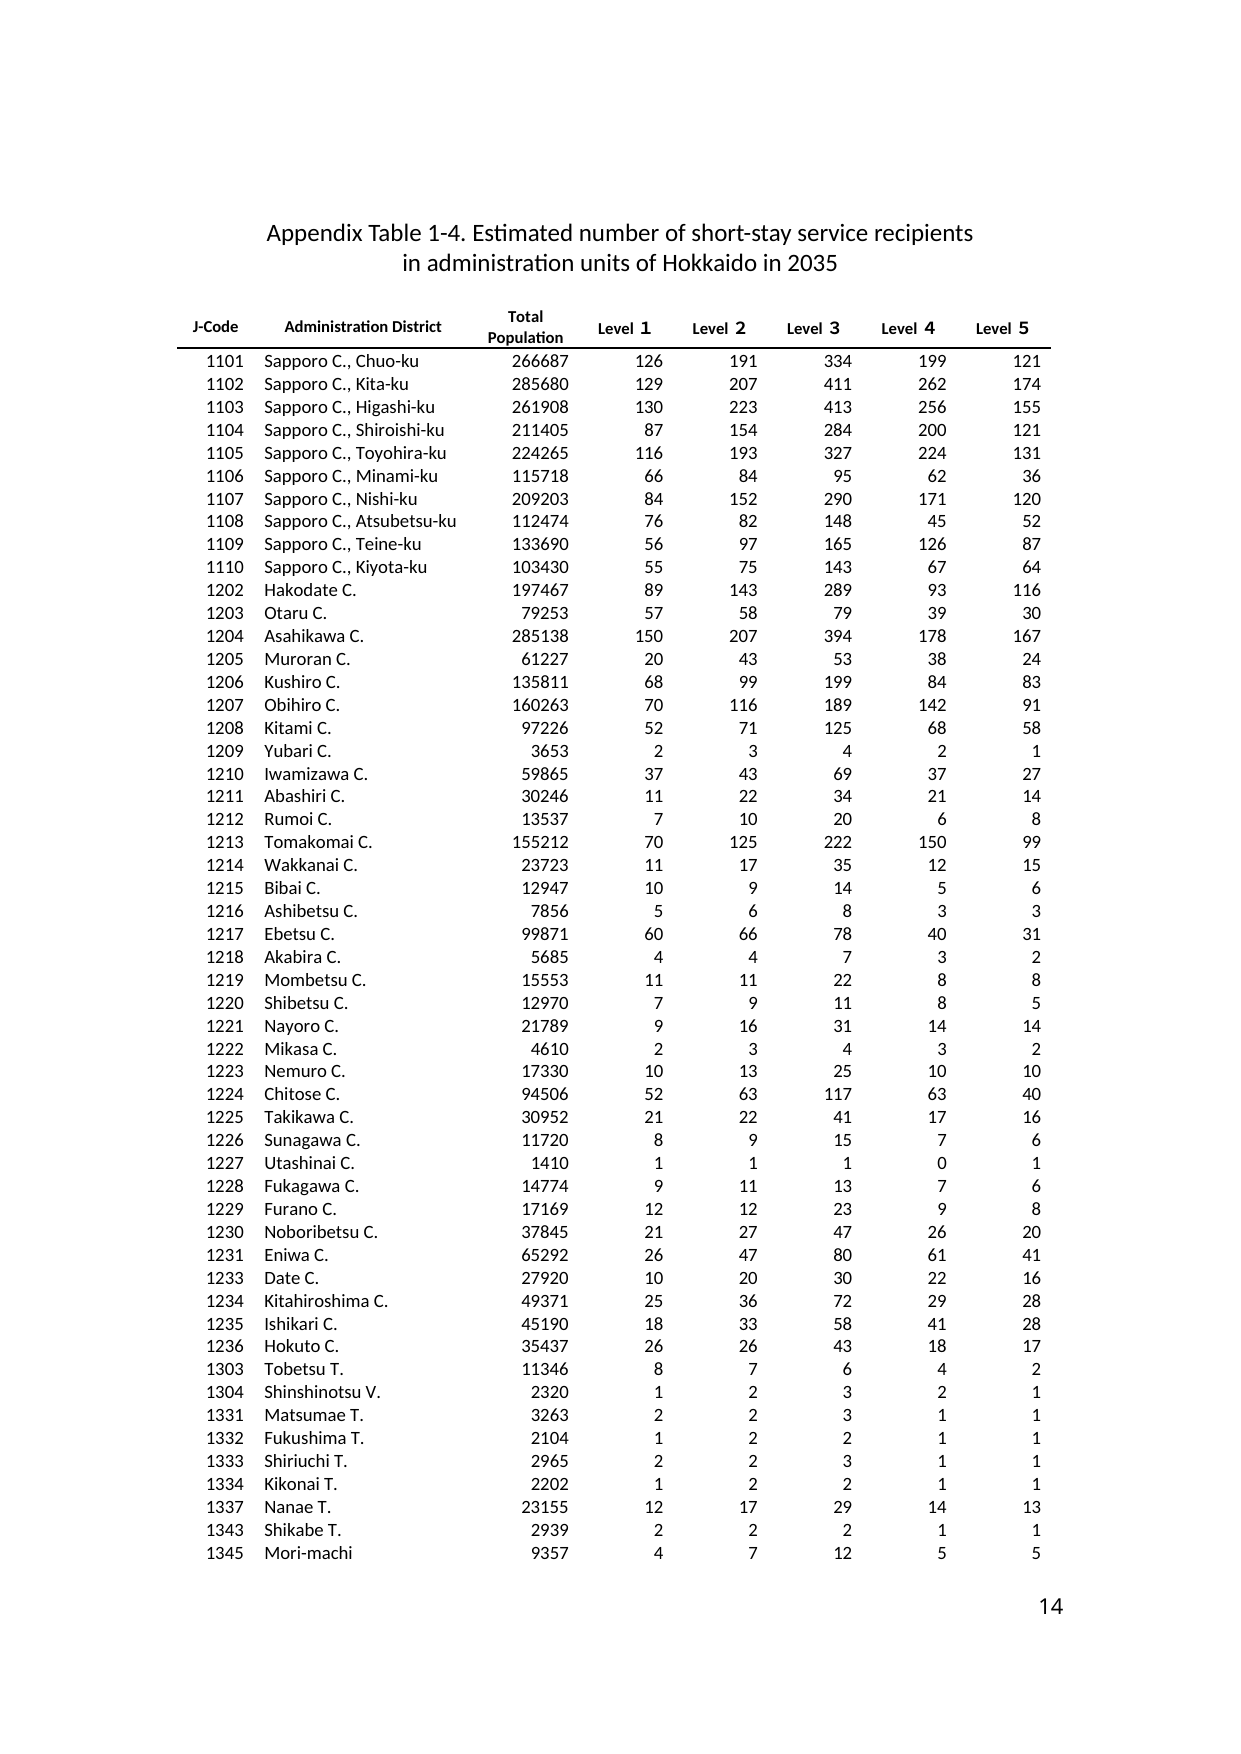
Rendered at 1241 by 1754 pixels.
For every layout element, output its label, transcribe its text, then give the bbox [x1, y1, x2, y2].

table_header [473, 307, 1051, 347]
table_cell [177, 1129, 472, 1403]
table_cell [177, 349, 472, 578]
text in administration units of Hokkaido in 2035 [177, 247, 1063, 278]
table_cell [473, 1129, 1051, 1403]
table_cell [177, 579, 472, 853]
text Appendix Table 1-4. Estimated number of short-stay service recipients [177, 217, 1063, 247]
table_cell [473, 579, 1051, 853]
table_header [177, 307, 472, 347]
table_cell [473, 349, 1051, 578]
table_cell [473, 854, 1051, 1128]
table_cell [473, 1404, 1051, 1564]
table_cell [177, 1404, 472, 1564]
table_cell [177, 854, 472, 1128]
